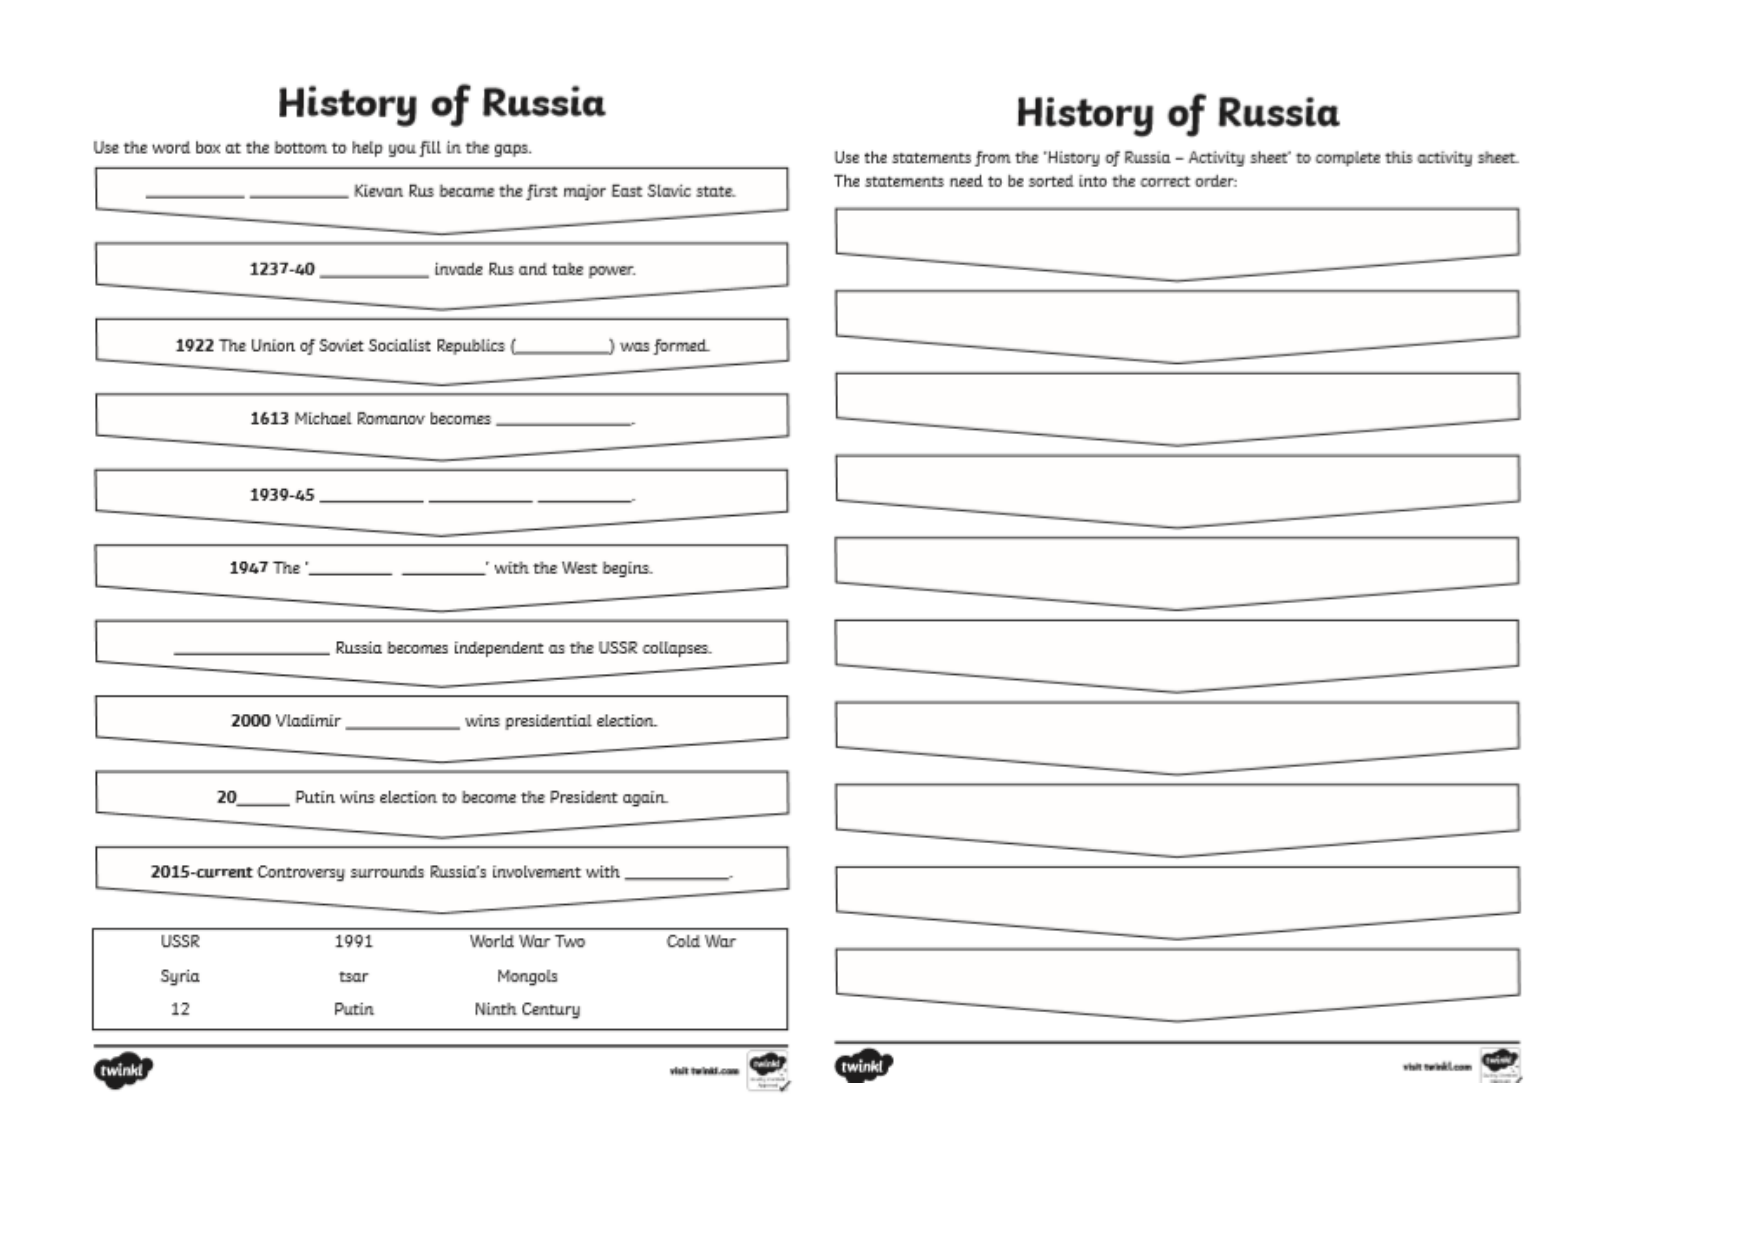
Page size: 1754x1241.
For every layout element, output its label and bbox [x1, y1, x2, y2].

picture [75, 75, 804, 1095]
picture [821, 75, 1540, 1083]
